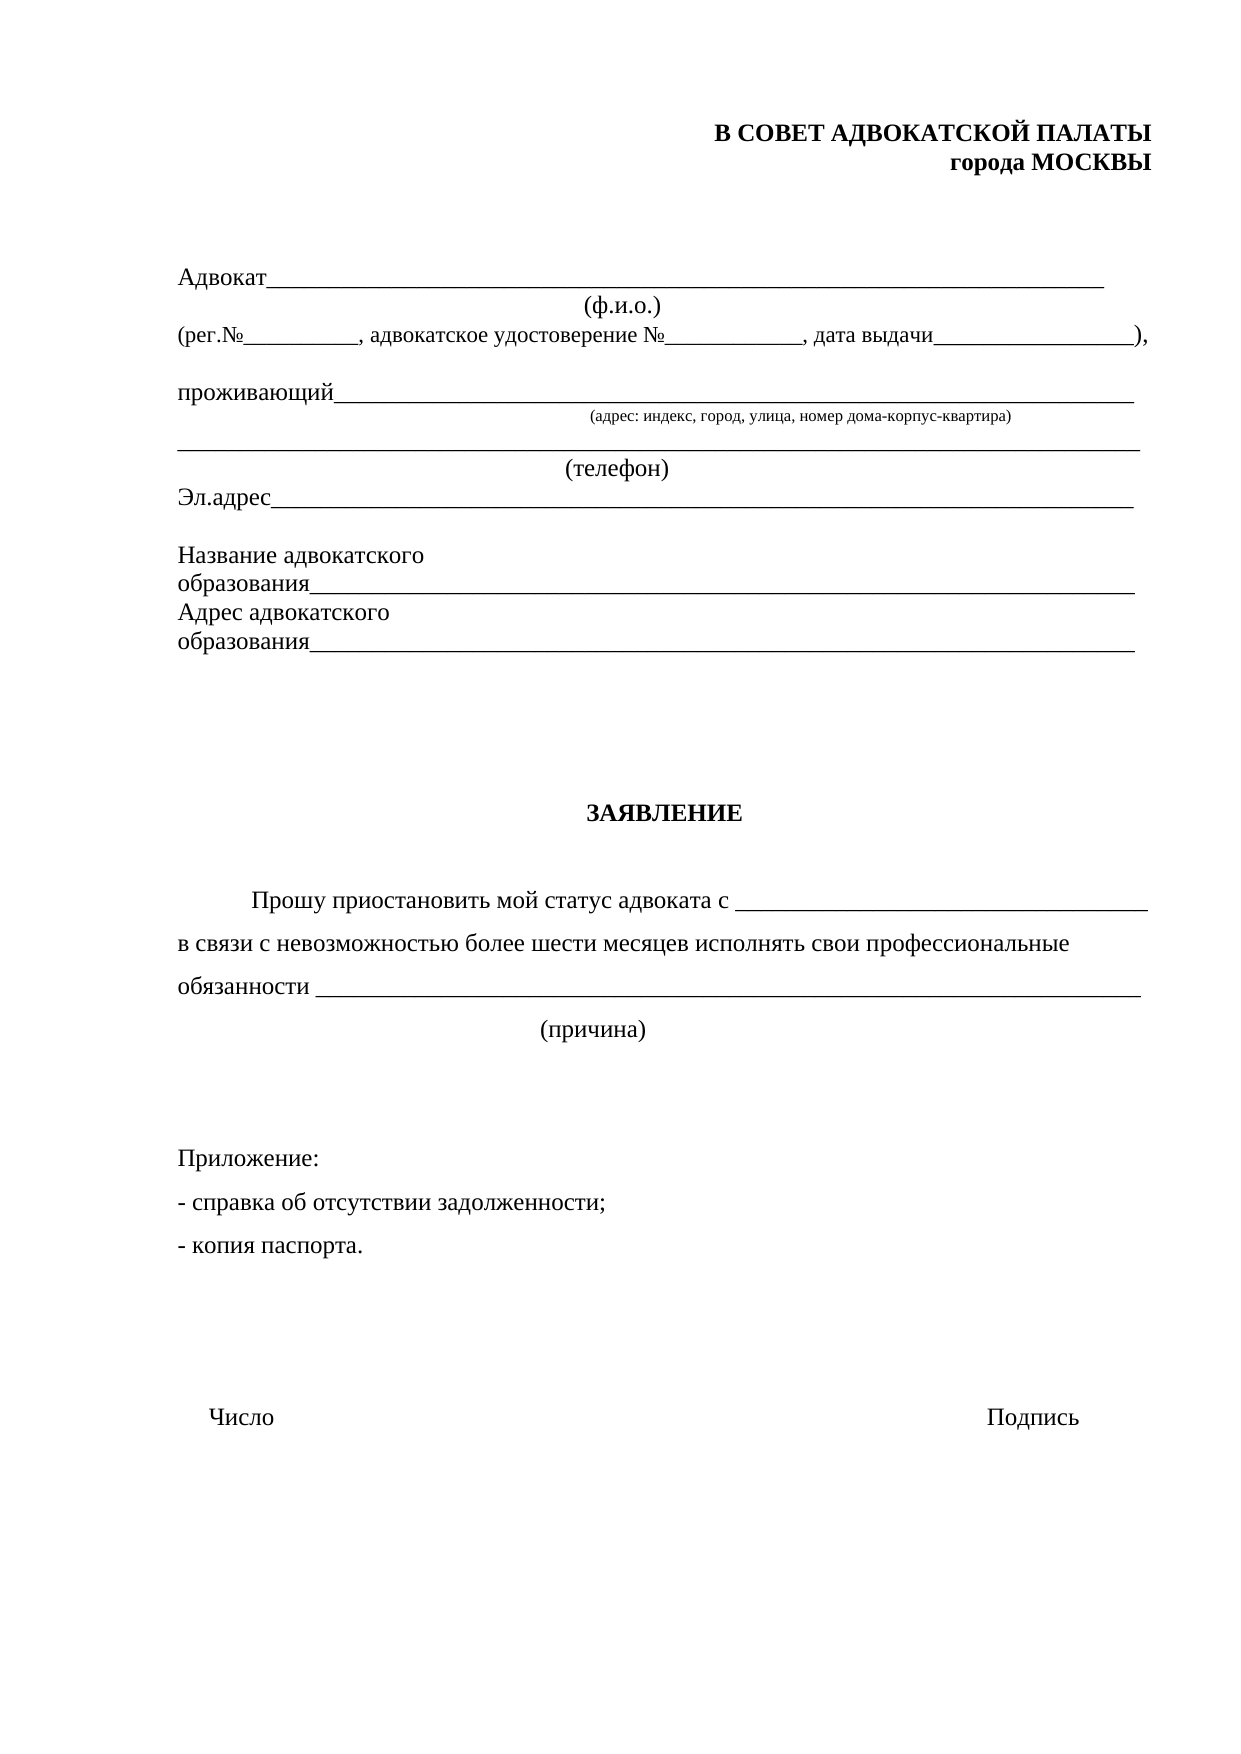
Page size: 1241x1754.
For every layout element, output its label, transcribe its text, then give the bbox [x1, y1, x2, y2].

text Адвокат___________________________________________________________________ [177, 262, 1152, 291]
text Приложение: [177, 1143, 1152, 1172]
text (ф.и.о.) [177, 291, 1152, 319]
text Эл.адрес_____________________________________________________________________ [177, 482, 1152, 511]
text (причина) [177, 1014, 1152, 1043]
text (адрес: индекс, город, улица, номер дома-корпус-квартира) [177, 406, 1152, 425]
text - справка об отсутствии задолженности; [177, 1187, 1152, 1215]
text в связи с невозможностью более шести месяцев исполнять свои профессиональные обязанности __________________________________________________________________ [177, 928, 1152, 1000]
text проживающий________________________________________________________________ [177, 377, 1152, 406]
text В СОВЕТ АДВОКАТСКОЙ ПАЛАТЫ [177, 118, 1152, 147]
text Число Подпись [177, 1402, 1152, 1431]
text (телефон) [177, 453, 1152, 482]
text Адрес адвокатского образования__________________________________________________________________ [177, 597, 1152, 655]
text (рег.№__________, адвокатское удостоверение №____________, дата выдачи________________), [177, 319, 1152, 348]
text ЗАЯВЛЕНИЕ [177, 798, 1152, 827]
text Прошу приостановить мой статус адвоката с _________________________________ [177, 885, 1152, 913]
text - копия паспорта. [177, 1230, 1152, 1258]
text Название адвокатского образования__________________________________________________________________ [177, 540, 1152, 597]
text города МОСКВЫ [177, 147, 1152, 176]
text _____________________________________________________________________________ [177, 425, 1152, 453]
